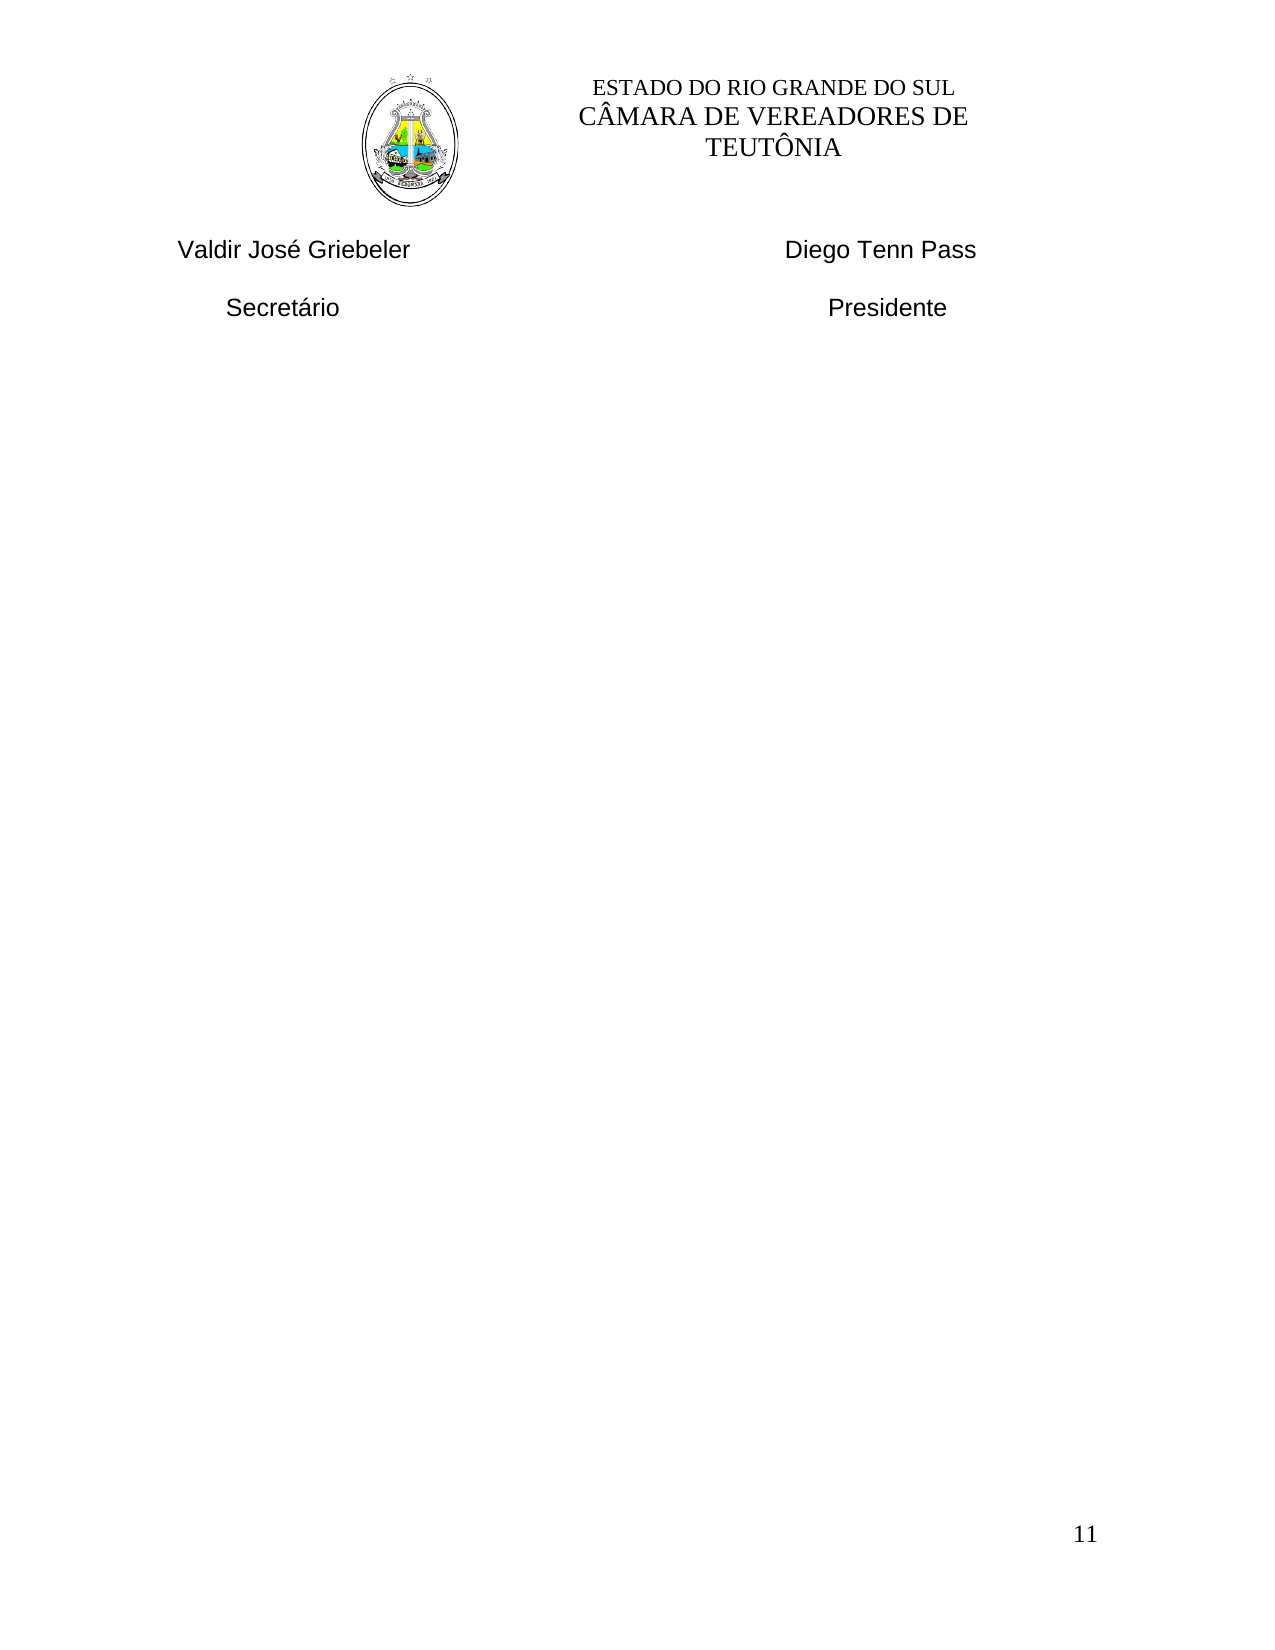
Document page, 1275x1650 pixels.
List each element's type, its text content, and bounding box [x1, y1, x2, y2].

text Valdir José Griebeler Diego Tenn Pass [177, 235, 1098, 264]
text Secretário Presidente [177, 293, 1098, 322]
picture [361, 73, 459, 207]
